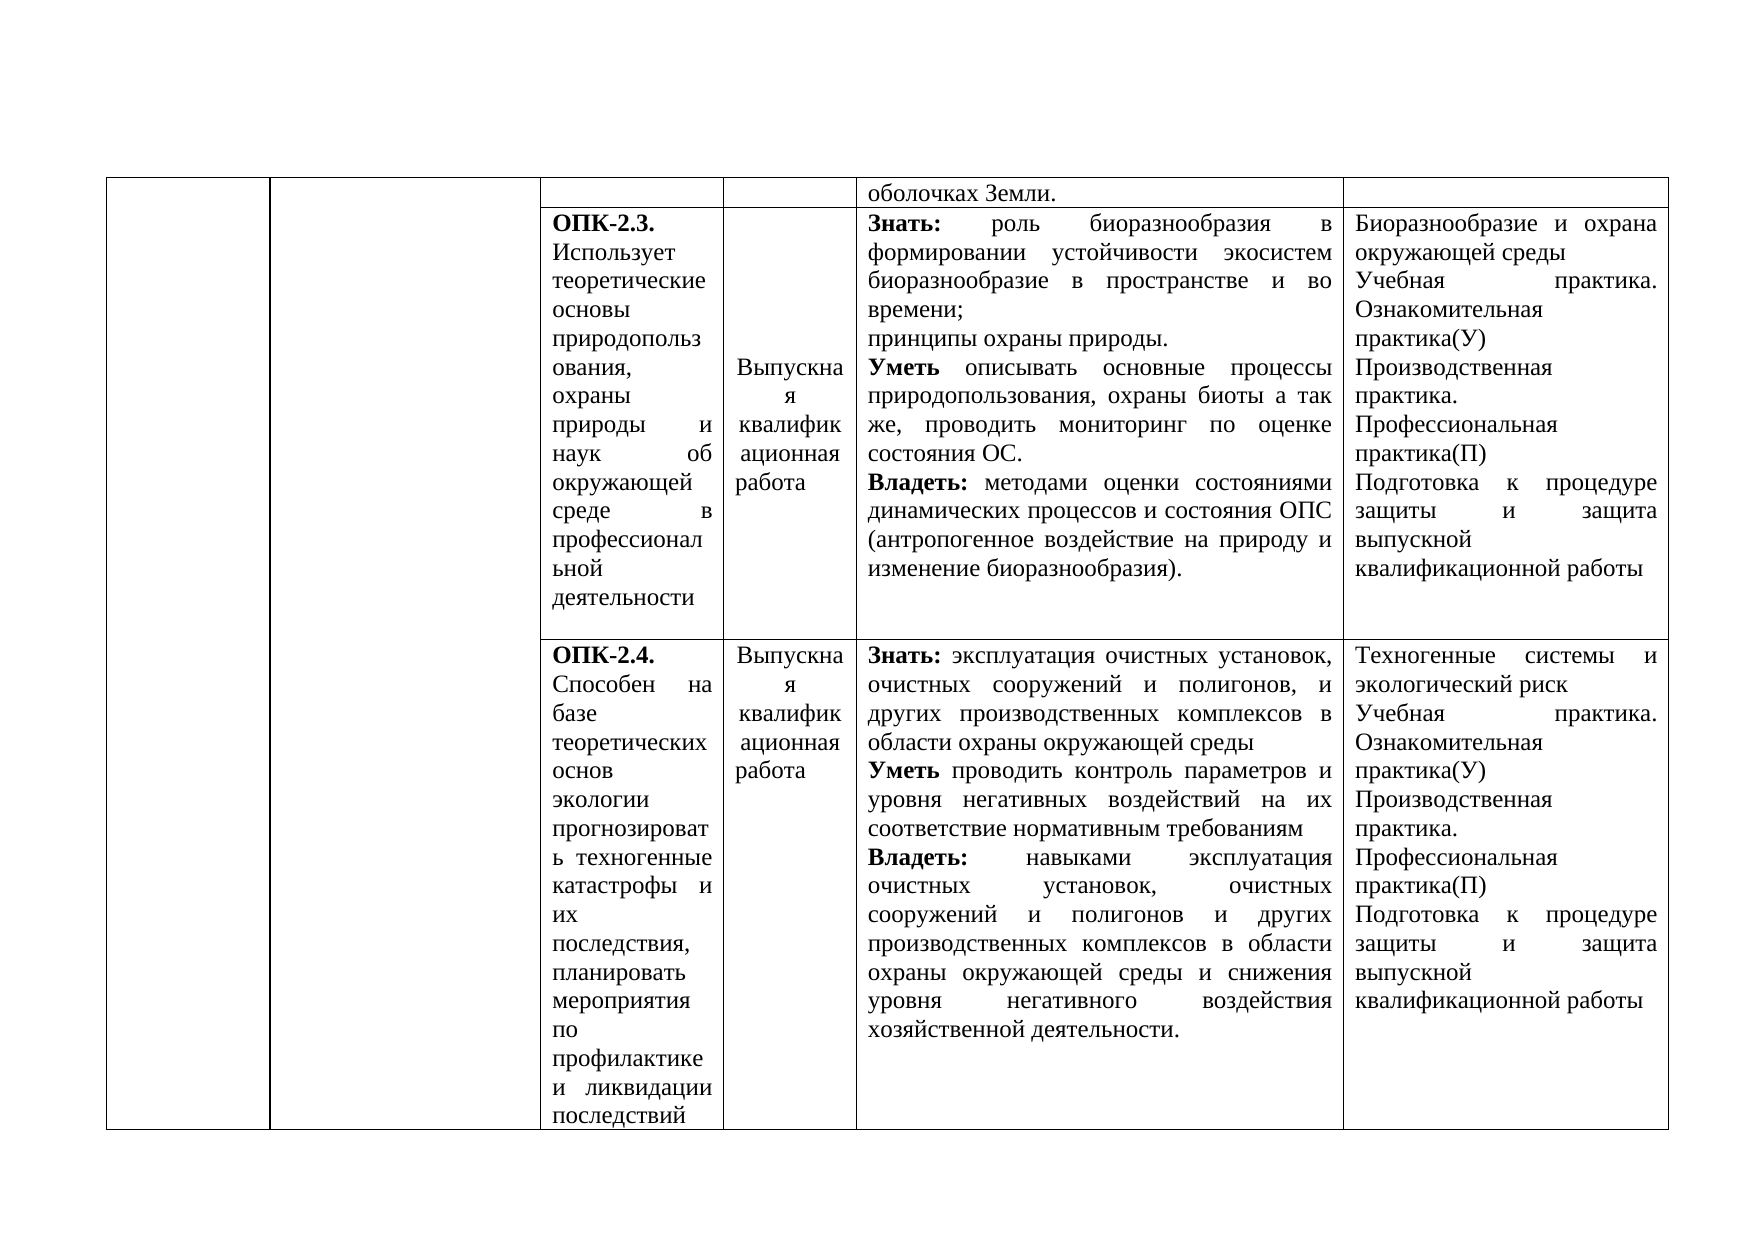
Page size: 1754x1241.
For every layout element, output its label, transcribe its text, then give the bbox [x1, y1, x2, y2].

table_cell ОПК-2.3. Использует теоретические основы природопользования, охраны природы и наук об окружающей среде в профессиональной деятельности [541, 208, 723, 639]
table_cell Знать: роль биоразнообразия в формировании устойчивости экосистем биоразнообразие в пространстве и во времени; принципы охраны природы. Уметь описывать основные процессы природопользования, охраны биоты а так же, проводить мониторинг по оценке состояния ОС. Владеть: методами оценки состояниями динамических процессов и состояния ОПС (антропогенное воздействие на природу и изменение биоразнообразия). [857, 208, 1343, 639]
table_cell Биоразнообразие и охрана окружающей среды Учебная практика. Ознакомительная практика(У) Производственная практика. Профессиональная практика(П) Подготовка к процедуре защиты и защита выпускной квалификационной работы [1344, 208, 1668, 639]
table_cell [724, 178, 856, 207]
table_cell Выпускная квалификационная работа [724, 208, 856, 639]
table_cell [1344, 640, 1668, 1129]
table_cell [724, 640, 856, 1129]
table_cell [857, 178, 1343, 207]
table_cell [1344, 178, 1668, 207]
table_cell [857, 640, 1343, 1129]
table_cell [541, 640, 723, 1129]
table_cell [541, 178, 723, 207]
